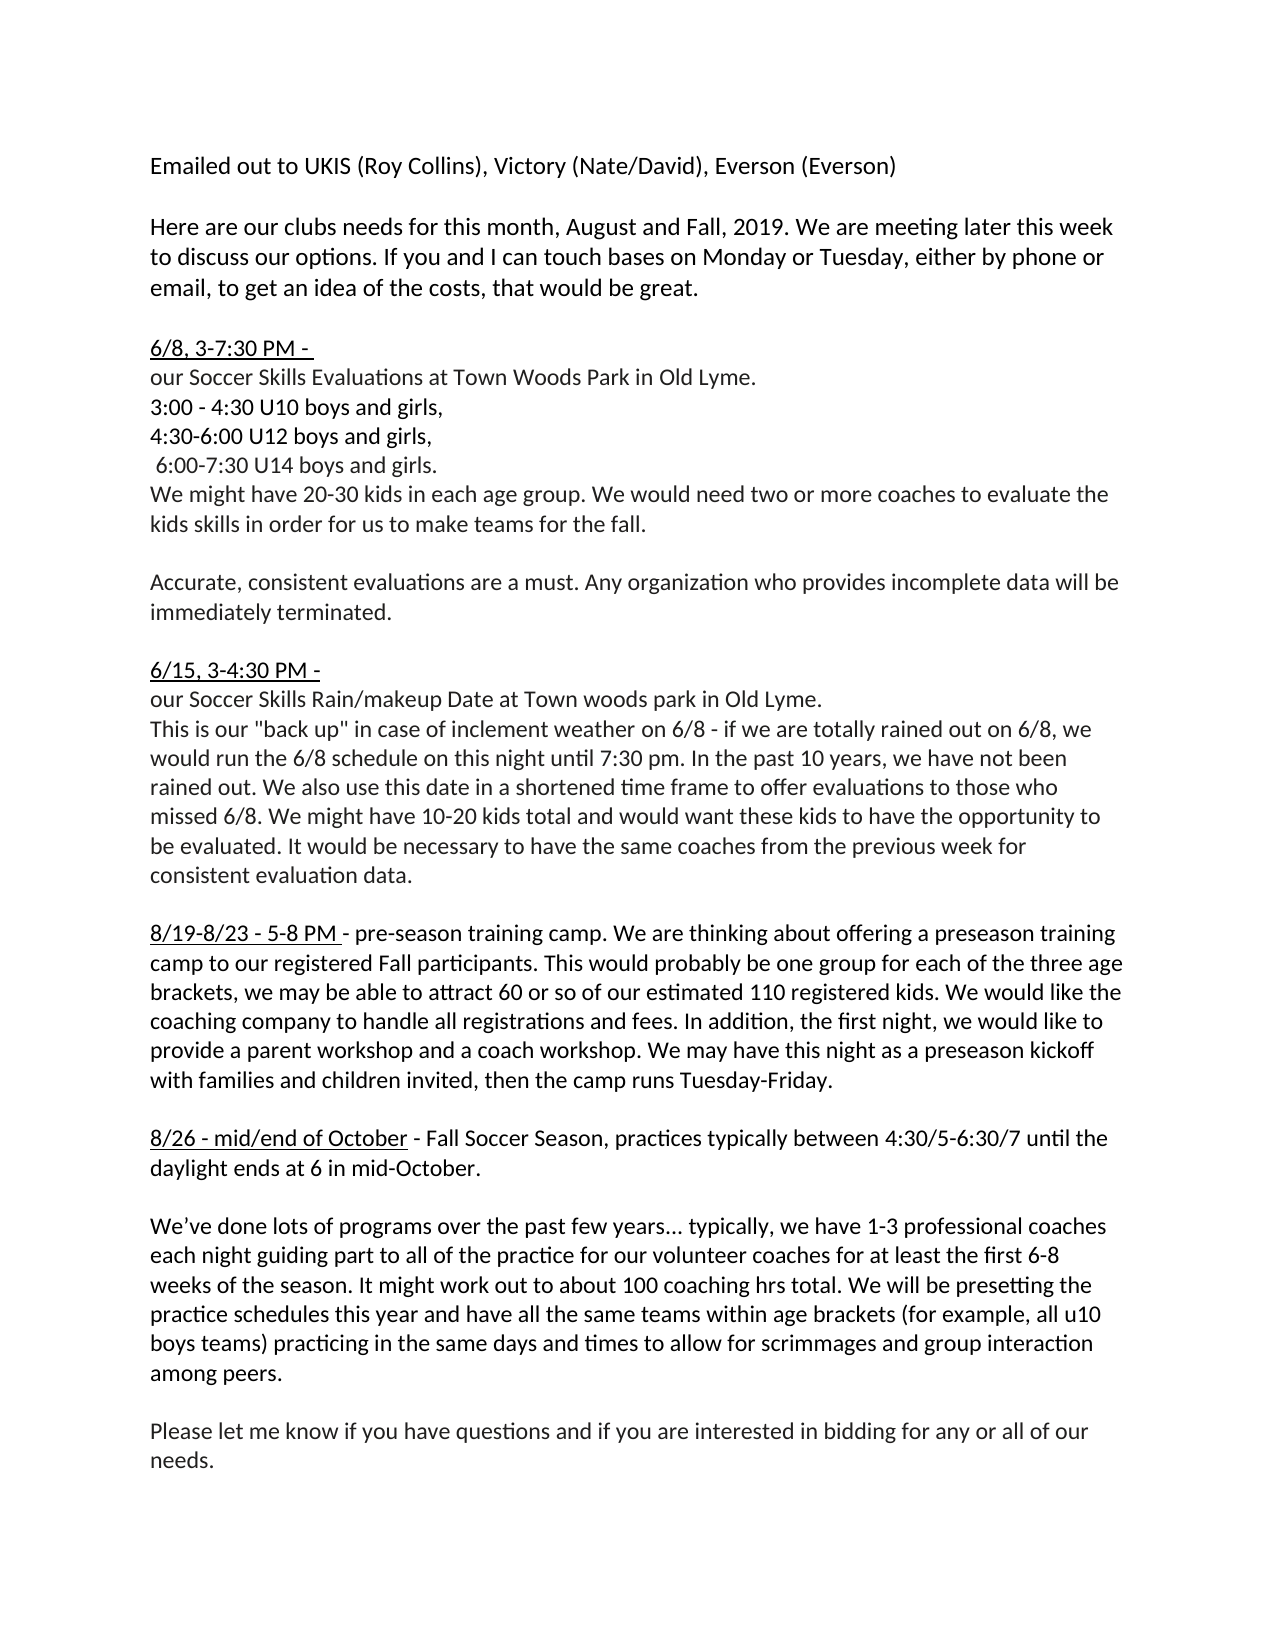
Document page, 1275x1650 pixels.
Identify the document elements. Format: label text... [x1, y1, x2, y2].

text 3:00 - 4:30 U10 boys and girls, [150, 392, 1125, 421]
text We’ve done lots of programs over the past few years... typically, we have 1-3 professional coaches each night guiding part to all of the practice for our volunteer coaches for at least the first 6-8 weeks of the season. It might work out to about 100 coaching hrs total. We will be presetting the practice schedules this year and have all the same teams within age brackets (for example, all u10 boys teams) practicing in the same days and times to allow for scrimmages and group interaction among peers. [150, 1211, 1125, 1387]
text 8/19-8/23 - 5-8 PM - pre-season training camp. We are thinking about offering a preseason training camp to our registered Fall participants. This would probably be one group for each of the three age brackets, we may be able to attract 60 or so of our estimated 110 registered kids. We would like the coaching company to handle all registrations and fees. In addition, the first night, we would like to provide a parent workshop and a coach workshop. We may have this night as a preseason kickoff with families and children invited, then the camp runs Tuesday-Friday. [150, 889, 1125, 1094]
text 8/26 - mid/end of October - Fall Soccer Season, practices typically between 4:30/5-6:30/7 until the daylight ends at 6 in mid-October. [150, 1123, 1125, 1182]
text Emailed out to UKIS (Roy Collins), Victory (Nate/David), Everson (Everson) [150, 150, 1125, 181]
text 6/15, 3-4:30 PM - [150, 626, 1125, 684]
text We might have 20-30 kids in each age group. We would need two or more coaches to evaluate the kids skills in order for us to make teams for the fall. [150, 479, 1125, 538]
text our Soccer Skills Evaluations at Town Woods Park in Old Lyme. [150, 362, 1125, 392]
text our Soccer Skills Rain/makeup Date at Town woods park in Old Lyme. [150, 684, 1125, 714]
text Here are our clubs needs for this month, August and Fall, 2019. We are meeting later this week to discuss our options. If you and I can touch bases on Monday or Tuesday, either by phone or email, to get an idea of the costs, that would be great. [150, 211, 1125, 303]
text 6/8, 3-7:30 PM - [150, 333, 1125, 362]
text 6:00-7:30 U14 boys and girls. [150, 450, 1125, 479]
text 4:30-6:00 U12 boys and girls, [150, 421, 1125, 450]
text Please let me know if you have questions and if you are interested in bidding for any or all of our needs. [150, 1387, 1125, 1475]
text This is our "back up" in case of inclement weather on 6/8 - if we are totally rained out on 6/8, we would run the 6/8 schedule on this night until 7:30 pm. In the past 10 years, we have not been rained out. We also use this date in a shortened time frame to offer evaluations to those who missed 6/8. We might have 10-20 kids total and would want these kids to have the opportunity to be evaluated. It would be necessary to have the same coaches from the previous week for consistent evaluation data. [150, 714, 1125, 889]
text Accurate, consistent evaluations are a must. Any organization who provides incomplete data will be immediately terminated. [150, 567, 1125, 626]
